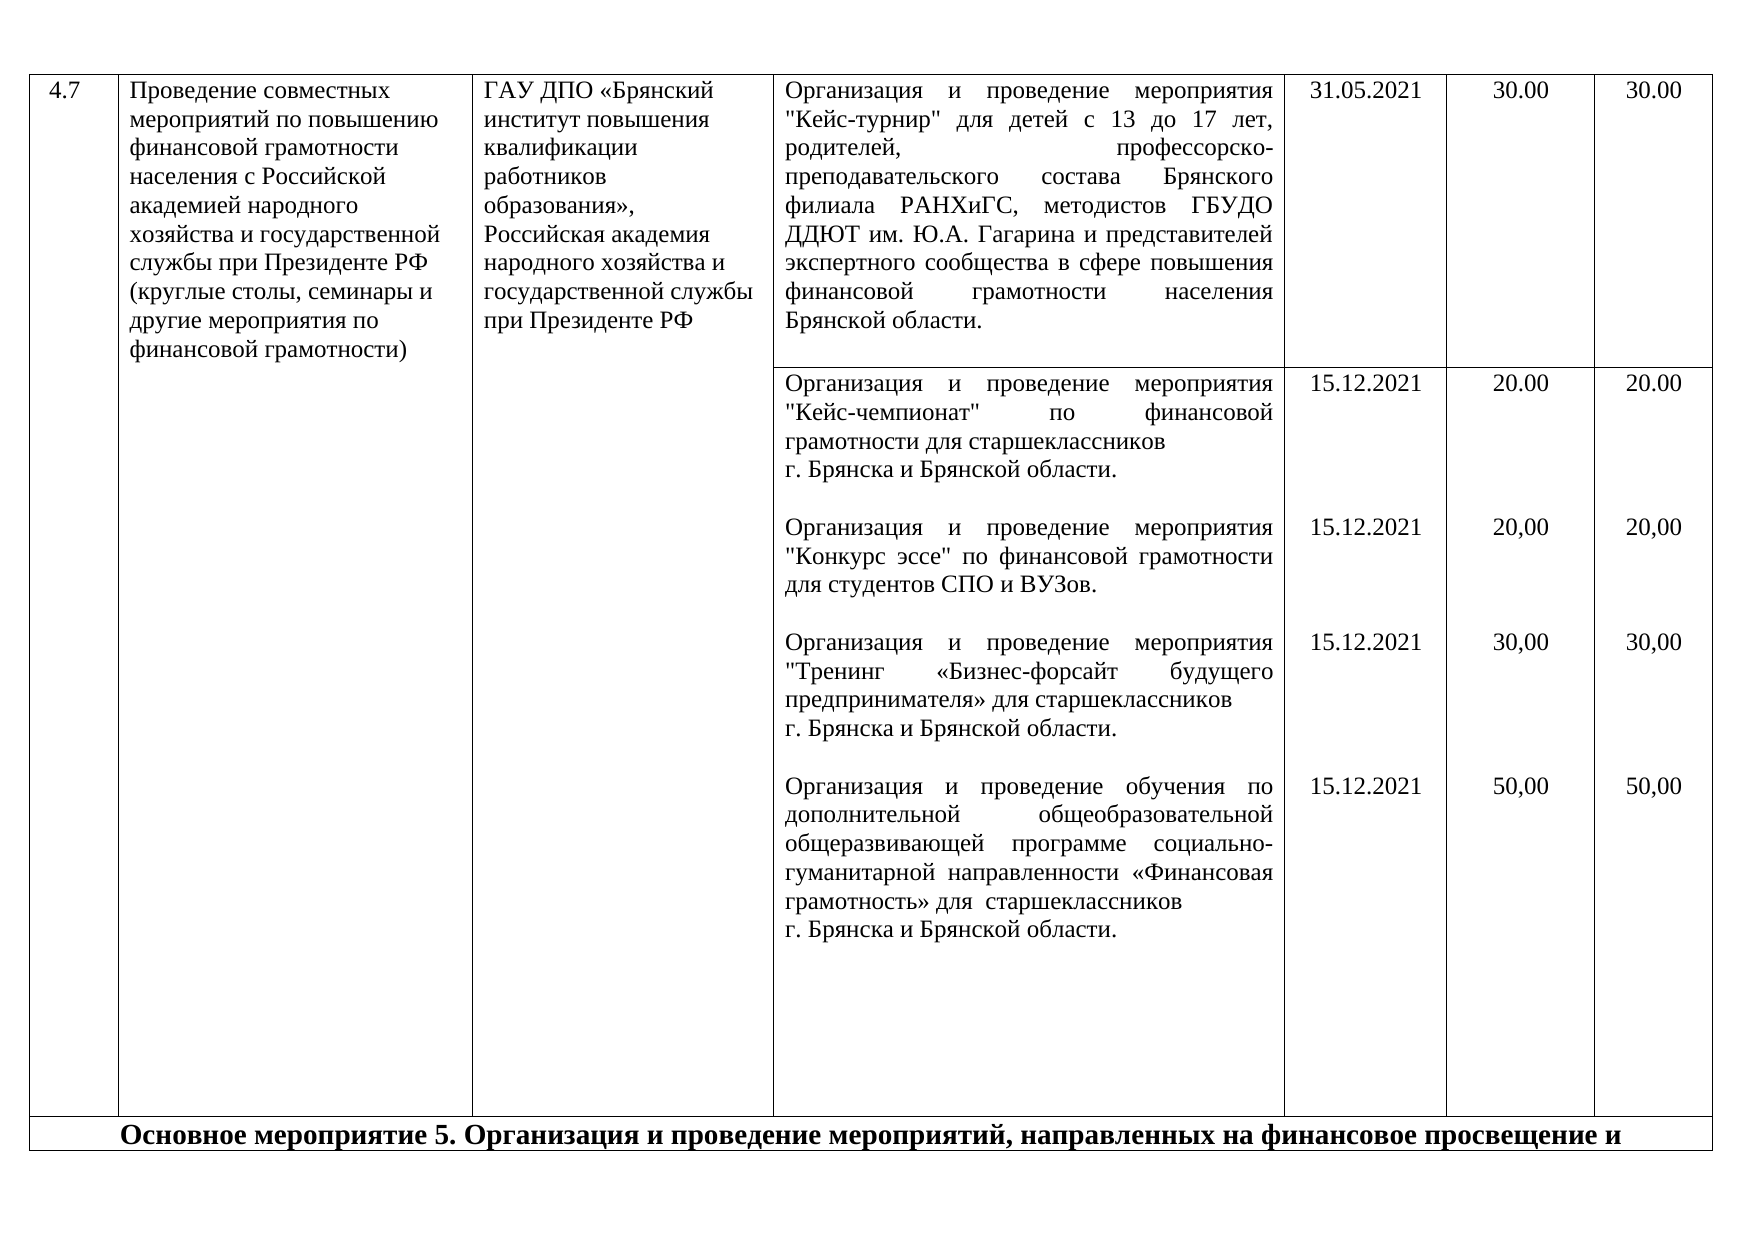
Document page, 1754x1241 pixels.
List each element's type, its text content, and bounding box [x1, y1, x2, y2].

table_cell Проведение совместных мероприятий по повышению финансовой грамотности населения с Российской академией народного хозяйства и государственной службы при Президенте РФ (круглые столы, семинары и другие мероприятия по финансовой грамотности) [119, 75, 472, 1116]
table_cell 4.7 [30, 75, 118, 1116]
table_cell 30.00 [1595, 75, 1712, 367]
table_cell 15.12.2021 15.12.2021 15.12.2021 15.12.2021 [1285, 368, 1446, 1116]
table_cell 20.00 20,00 30,00 50,00 [1595, 368, 1712, 1116]
table_cell Организация и проведение мероприятия "Кейс-чемпионат" по финансовой грамотности для старшеклассников г. Брянска и Брянской области. Организация и проведение мероприятия "Конкурс эссе" по финансовой грамотности для студентов СПО и ВУЗов. Организация и проведение мероприятия "Тренинг «Бизнес-форсайт будущего предпринимателя» для старшеклассников г. Брянска и Брянской области. Организация и проведение обучения по дополнительной общеобразовательной общеразвивающей программе социально-гуманитарной направленности «Финансовая грамотность» для старшеклассников г. Брянска и Брянской области. [774, 368, 1284, 1116]
table_cell 31.05.2021 [1285, 75, 1446, 367]
table_cell ГАУ ДПО «Брянский институт повышения квалификации работников образования», Российская академия народного хозяйства и государственной службы при Президенте РФ [473, 75, 773, 1116]
table_cell Организация и проведение мероприятия "Кейс-турнир" для детей с 13 до 17 лет, родителей, профессорско-преподавательского состава Брянского филиала РАНХиГС, методистов ГБУДО ДДЮТ им. Ю.А. Гагарина и представителей экспертного сообщества в сфере повышения финансовой грамотности населения Брянской области. [774, 75, 1284, 367]
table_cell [30, 1117, 1712, 1150]
table_cell 20.00 20,00 30,00 50,00 [1447, 368, 1594, 1116]
table_cell 30.00 [1447, 75, 1594, 367]
